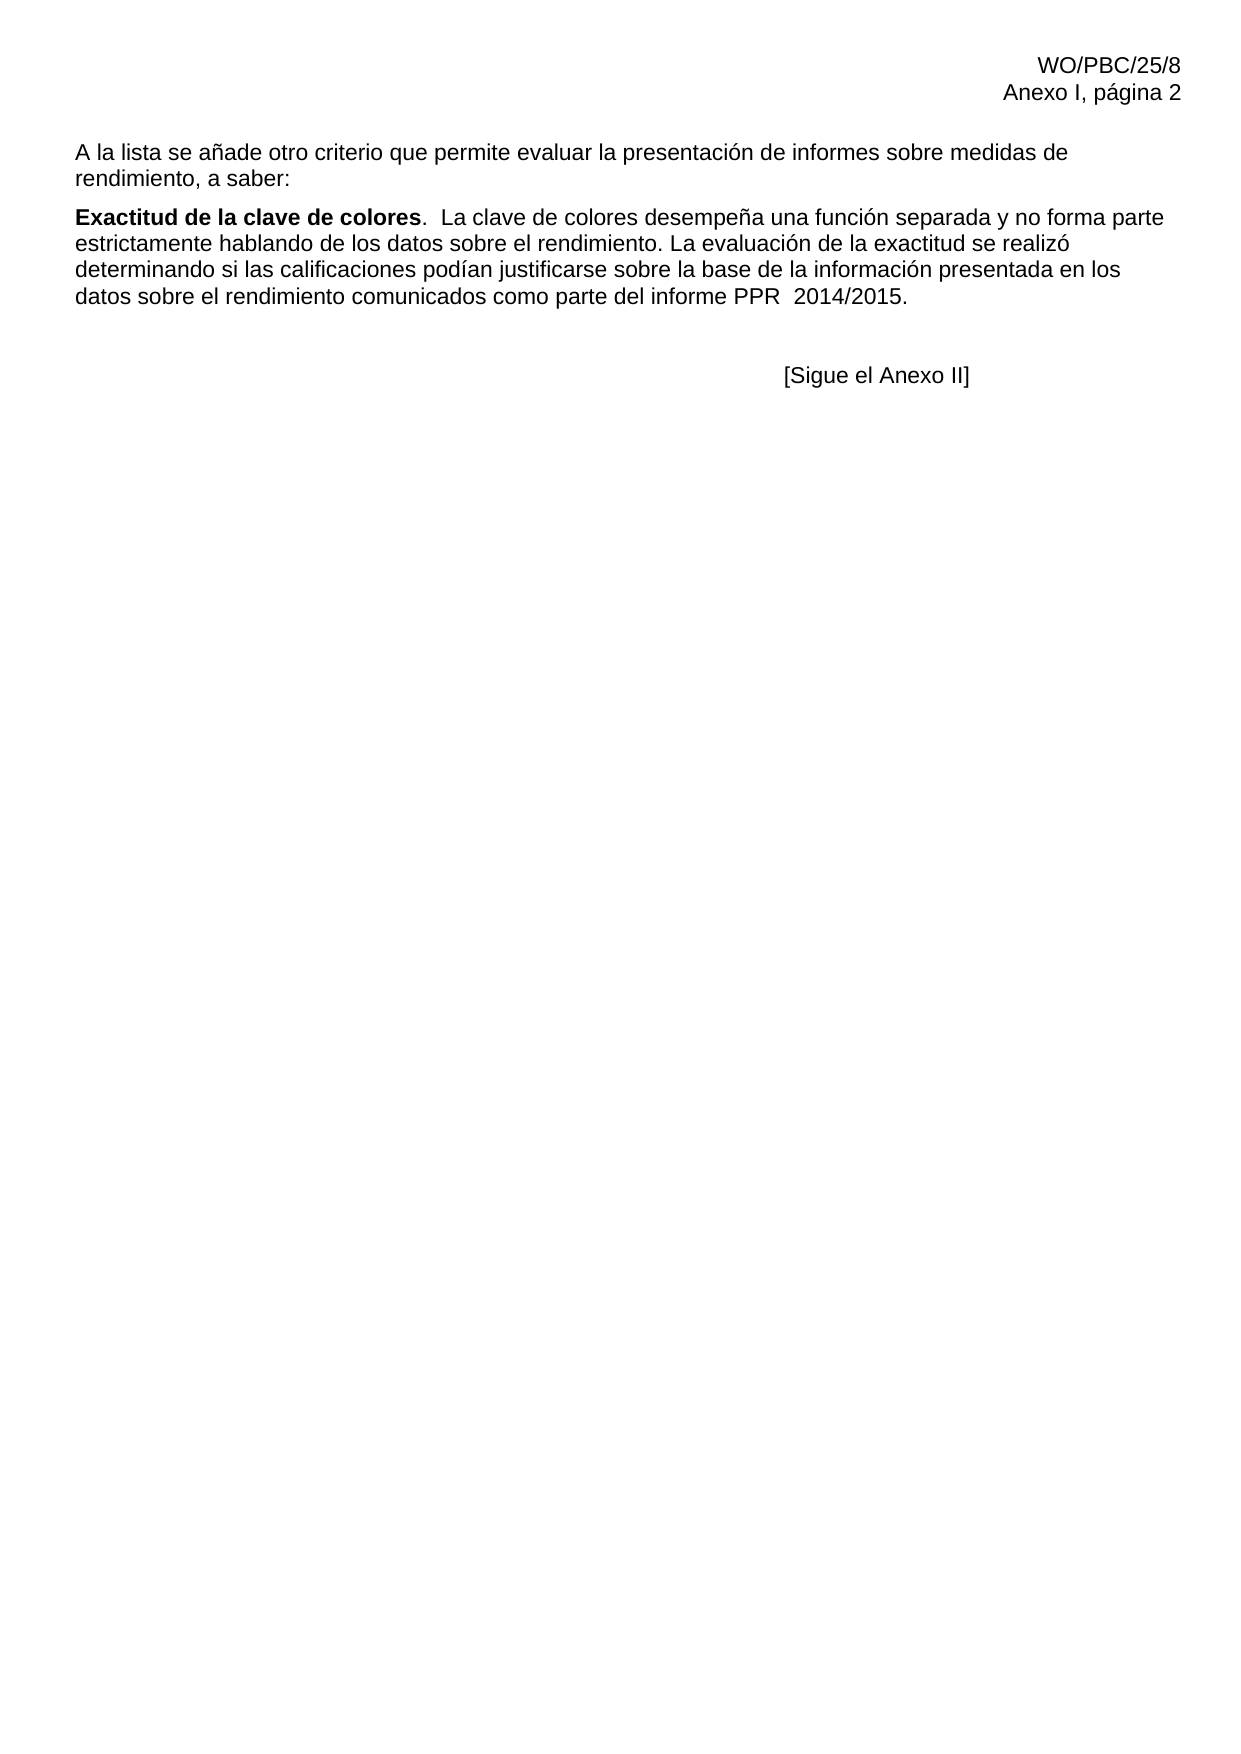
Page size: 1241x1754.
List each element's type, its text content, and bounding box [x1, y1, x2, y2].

text A la lista se añade otro criterio que permite evaluar la presentación de informes sobre medidas de rendimiento, a saber: [75, 138, 1181, 191]
text Exactitud de la clave de colores. La clave de colores desempeña una función separada y no forma parte estrictamente hablando de los datos sobre el rendimiento. La evaluación de la exactitud se realizó determinando si las calificaciones podían justificarse sobre la base de la información presentada en los datos sobre el rendimiento comunicados como parte del informe PPR 2014/2015. [75, 204, 1181, 309]
text [Sigue el Anexo II] [208, 362, 1181, 388]
